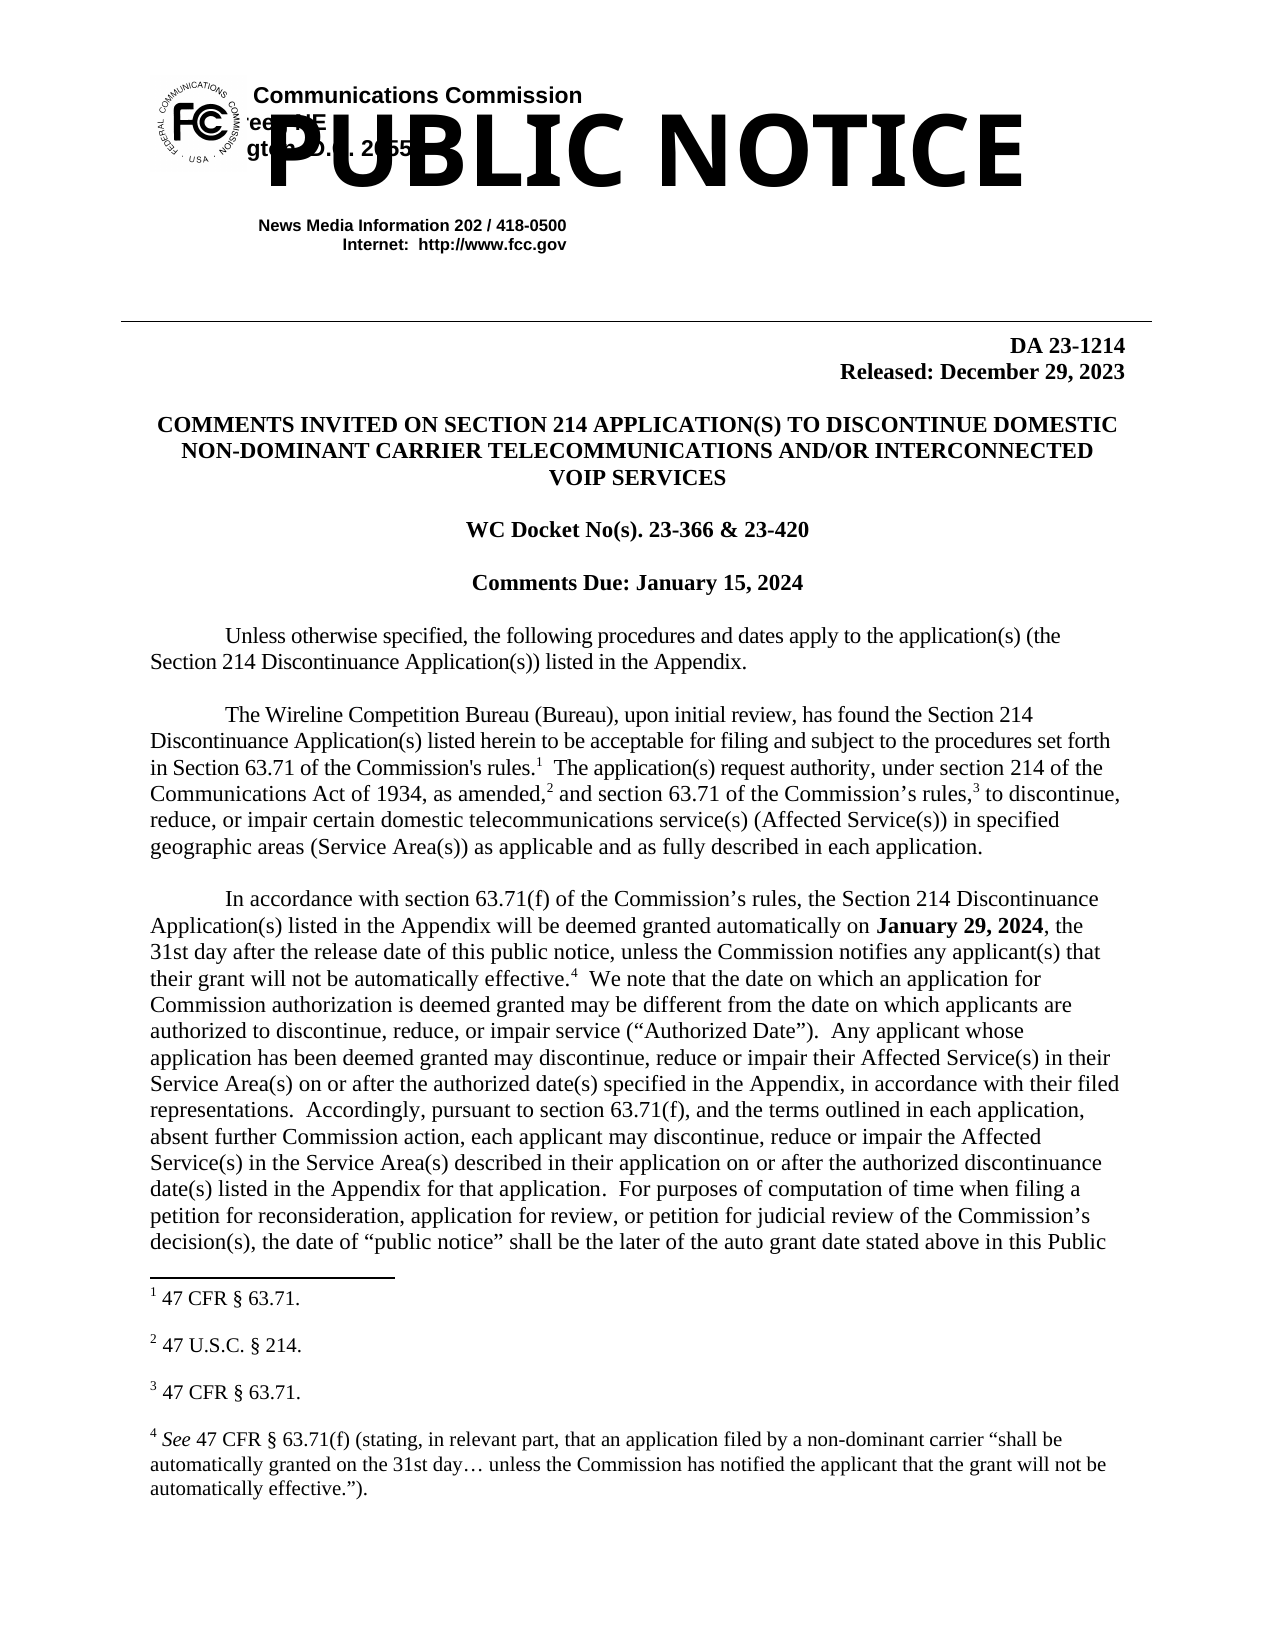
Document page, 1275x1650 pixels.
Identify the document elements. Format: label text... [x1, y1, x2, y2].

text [150, 886, 1125, 1254]
text The Wireline Competition Bureau (Bureau), upon initial review, has found the Section 214 Discontinuance Application(s) listed herein to be acceptable for filing and subject to the procedures set forth in Section 63.71 of the Commission's rules. The application(s) request authority, under section 214 of the Communications Act of 1934, as amended, and section 63.71 of the Commission’s rules, to discontinue, reduce, or impair certain domestic telecommunications service(s) (Affected Service(s)) in specified geographic areas (Service Area(s)) as applicable and as fully described in each application. [150, 701, 1125, 859]
text Unless otherwise specified, the following procedures and dates apply to the application(s) (the Section 214 Discontinuance Application(s)) listed in the Appendix. [150, 622, 1125, 675]
text DA 23-1214 [150, 332, 1125, 358]
text WC Docket No(s). 23-366 & 23-420 [150, 517, 1125, 543]
text COMMENTS INVITED ON SECTION 214 APPLICATION(S) TO DISCONTINUE DOMESTIC NON-DOMINANT CARRIER TELECOMMUNICATIONS AND/OR INTERCONNECTED VOIP SERVICES [150, 411, 1125, 490]
text Comments Due: January 15, 2024 [150, 569, 1125, 596]
picture [150, 75, 247, 172]
text Released: December 29, 2023 [150, 358, 1125, 385]
